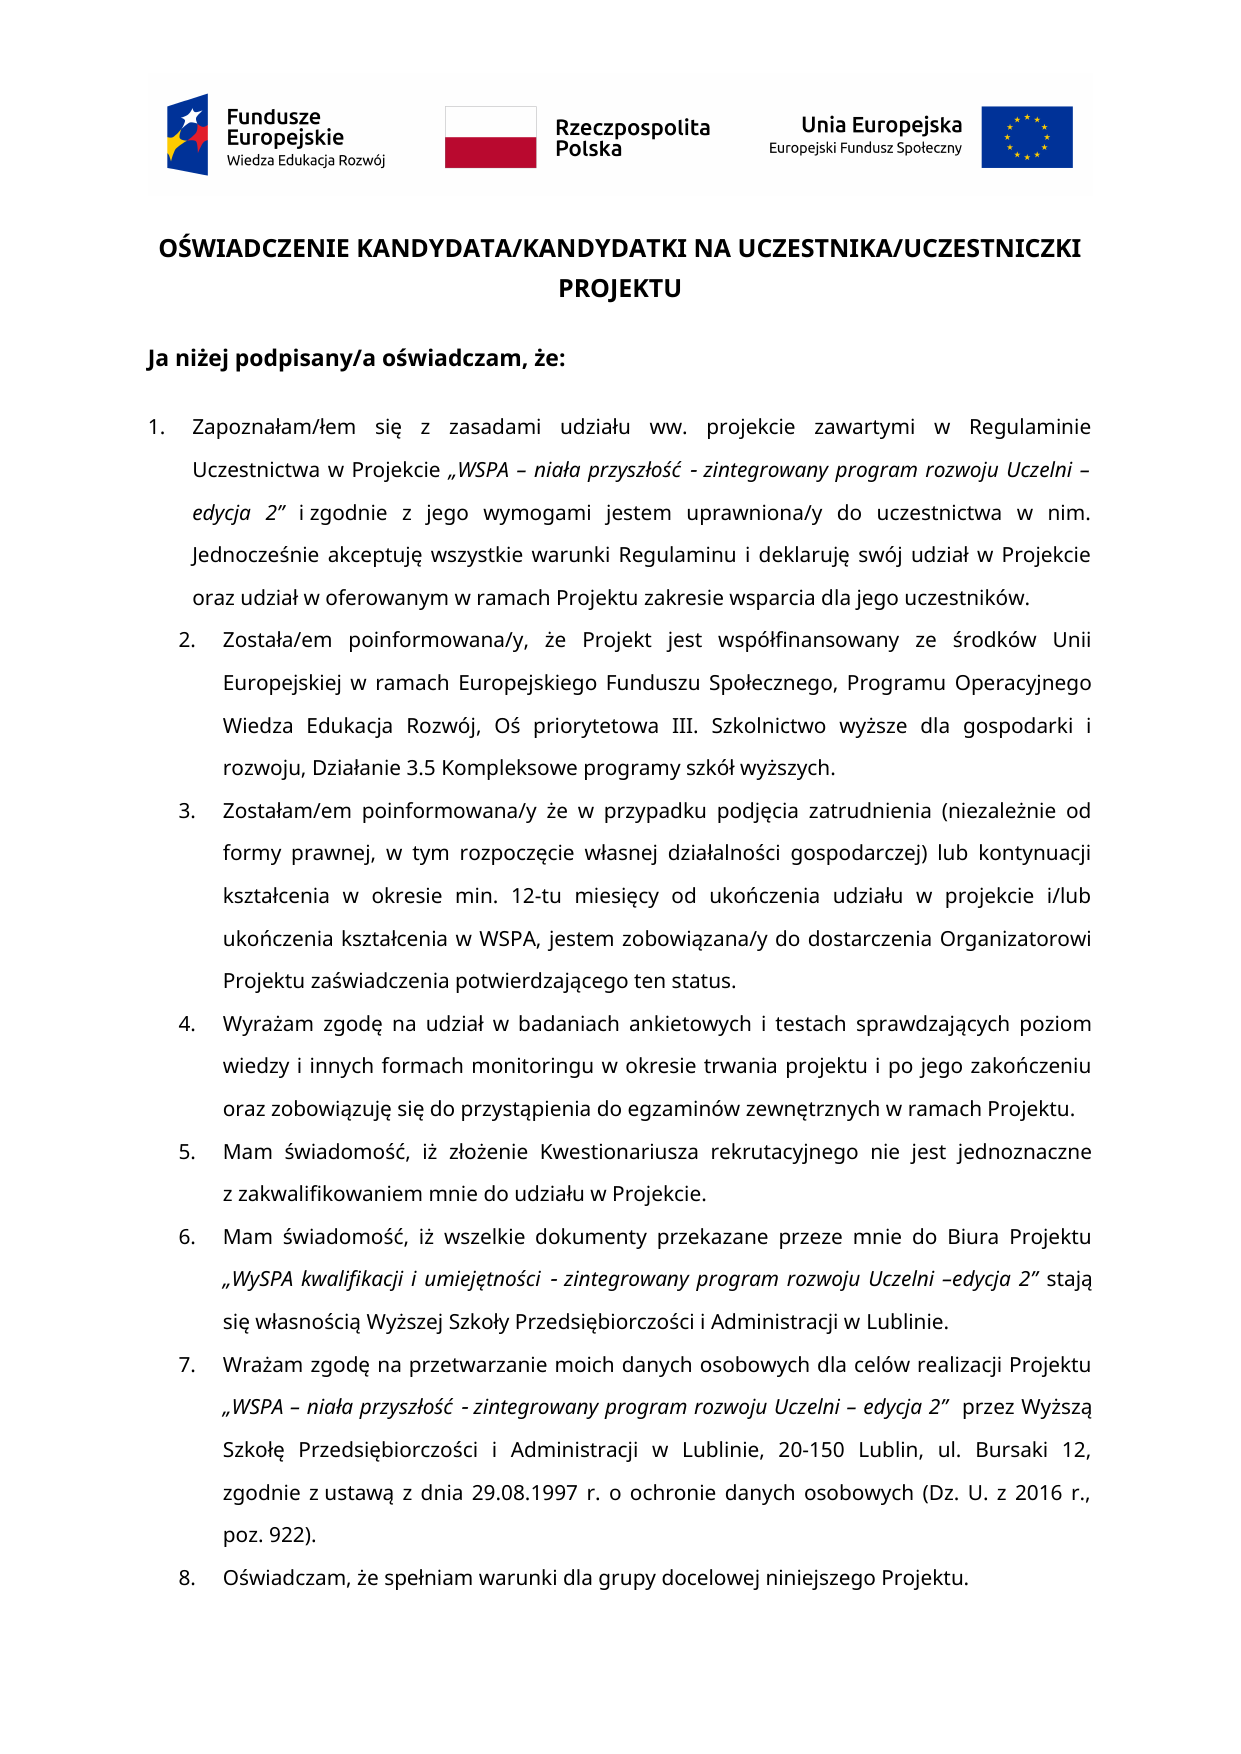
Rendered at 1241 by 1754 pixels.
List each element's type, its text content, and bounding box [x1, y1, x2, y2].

picture [147, 73, 1093, 196]
list Zapoznałam/łem się z zasadami udziału ww. projekcie zawartymi w Regulaminie Uczestnictwa w Projekcie „WSPA – niała przyszłość zintegrowany program rozwoju Uczelni – edycja 2” i zgodnie z jego wymogami jestem uprawniona/y do uczestnictwa w nim. Jednocześnie akceptuję wszystkie warunki Regulaminu i deklaruję swój udział w Projekcie oraz udział w oferowanym w ramach Projektu zakresie wsparcia dla jego uczestników. [148, 412, 1093, 611]
list Mam świadomość, iż wszelkie dokumenty przekazane przeze mnie do Biura Projektu „WySPA kwalifikacji i umiejętności zintegrowany program rozwoju Uczelni –edycja 2” stają się własnością Wyższej Szkoły Przedsiębiorczości i Administracji w Lublinie. [178, 1222, 1093, 1336]
list Wyrażam zgodę na udział w badaniach ankietowych i testach sprawdzających poziom wiedzy i innych formach monitoringu w okresie trwania projektu i po jego zakończeniu oraz zobowiązuję się do przystąpienia do egzaminów zewnętrznych w ramach Projektu. [178, 1009, 1093, 1123]
list Została/em poinformowana/y, że Projekt jest współfinansowany ze środków Unii Europejskiej w ramach Europejskiego Funduszu Społecznego, Programu Operacyjnego Wiedza Edukacja Rozwój, Oś priorytetowa III. Szkolnictwo wyższe dla gospodarki i rozwoju, Działanie 3.5 Kompleksowe programy szkół wyższych. [178, 626, 1093, 782]
list Mam świadomość, iż złożenie Kwestionariusza rekrutacyjnego nie jest jednoznaczne z zakwalifikowaniem mnie do udziału w Projekcie. [178, 1137, 1093, 1208]
list Wrażam zgodę na przetwarzanie moich danych osobowych dla celów realizacji Projektu „WSPA – niała przyszłość zintegrowany program rozwoju Uczelni – edycja 2” przez Wyższą Szkołę Przedsiębiorczości i Administracji w Lublinie, 20-150 Lublin, ul. Bursaki 12, zgodnie z ustawą z dnia 29.08.1997 r. o ochronie danych osobowych (Dz. U. z 2016 r., poz. 922). [178, 1350, 1093, 1549]
list Oświadczam, że spełniam warunki dla grupy docelowej niniejszego Projektu. [178, 1563, 1093, 1591]
list Zostałam/em poinformowana/y że w przypadku podjęcia zatrudnienia (niezależnie od formy prawnej, w tym rozpoczęcie własnej działalności gospodarczej) lub kontynuacji kształcenia w okresie min. 12-tu miesięcy od ukończenia udziału w projekcie i/lub ukończenia kształcenia w WSPA, jestem zobowiązana/y do dostarczenia Organizatorowi Projektu zaświadczenia potwierdzającego ten status. [178, 796, 1093, 995]
text Ja niżej podpisany/a oświadczam, że: [148, 342, 1093, 373]
text OŚWIADCZENIE KANDYDATA/KANDYDATKI NA UCZESTNIKA/UCZESTNICZKI PROJEKTU [148, 231, 1093, 304]
